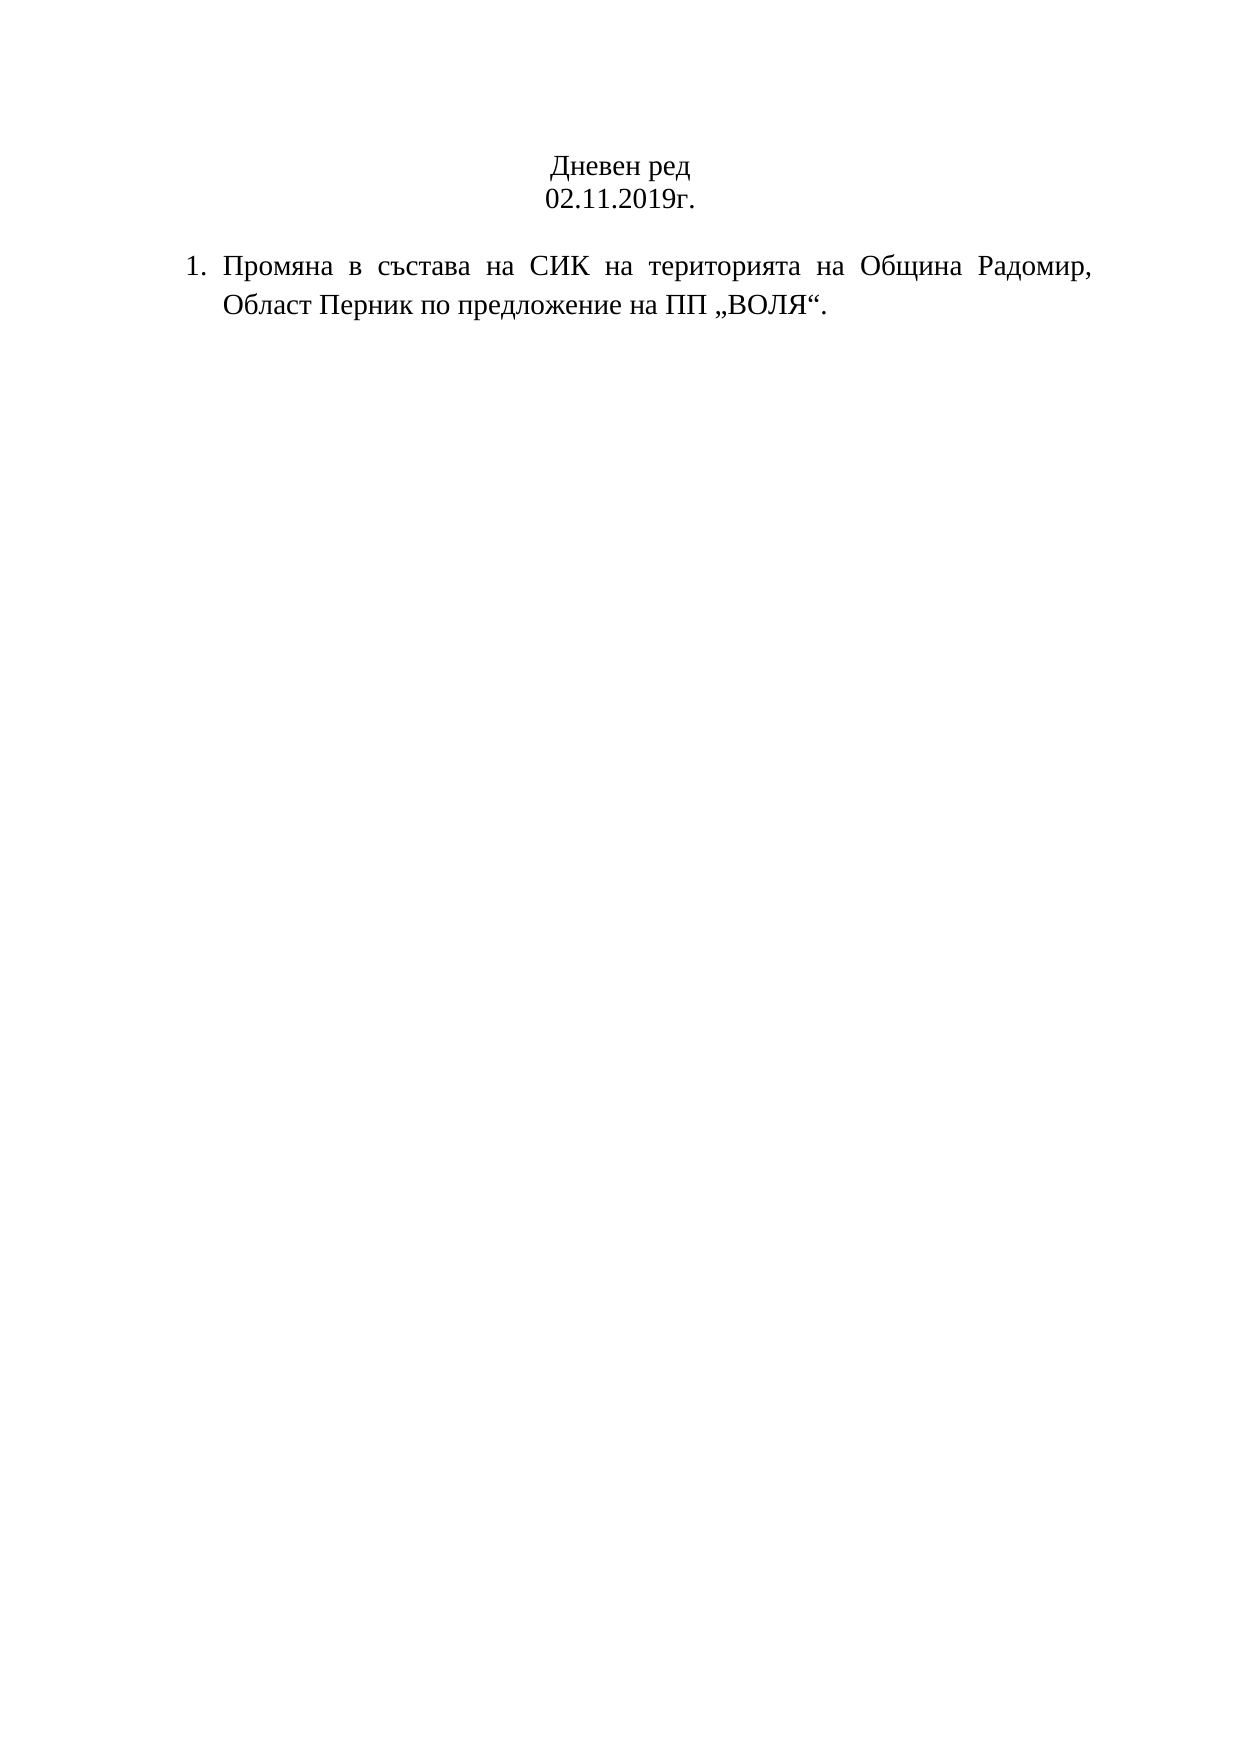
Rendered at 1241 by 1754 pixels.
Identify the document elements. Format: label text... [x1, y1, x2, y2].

text 02.11.2019г. [148, 181, 1093, 215]
text Дневен ред [148, 148, 1093, 181]
list Промяна в състава на СИК на територията на Община Радомир, Област Перник по предложение на ПП „ВОЛЯ“. [185, 248, 1093, 320]
